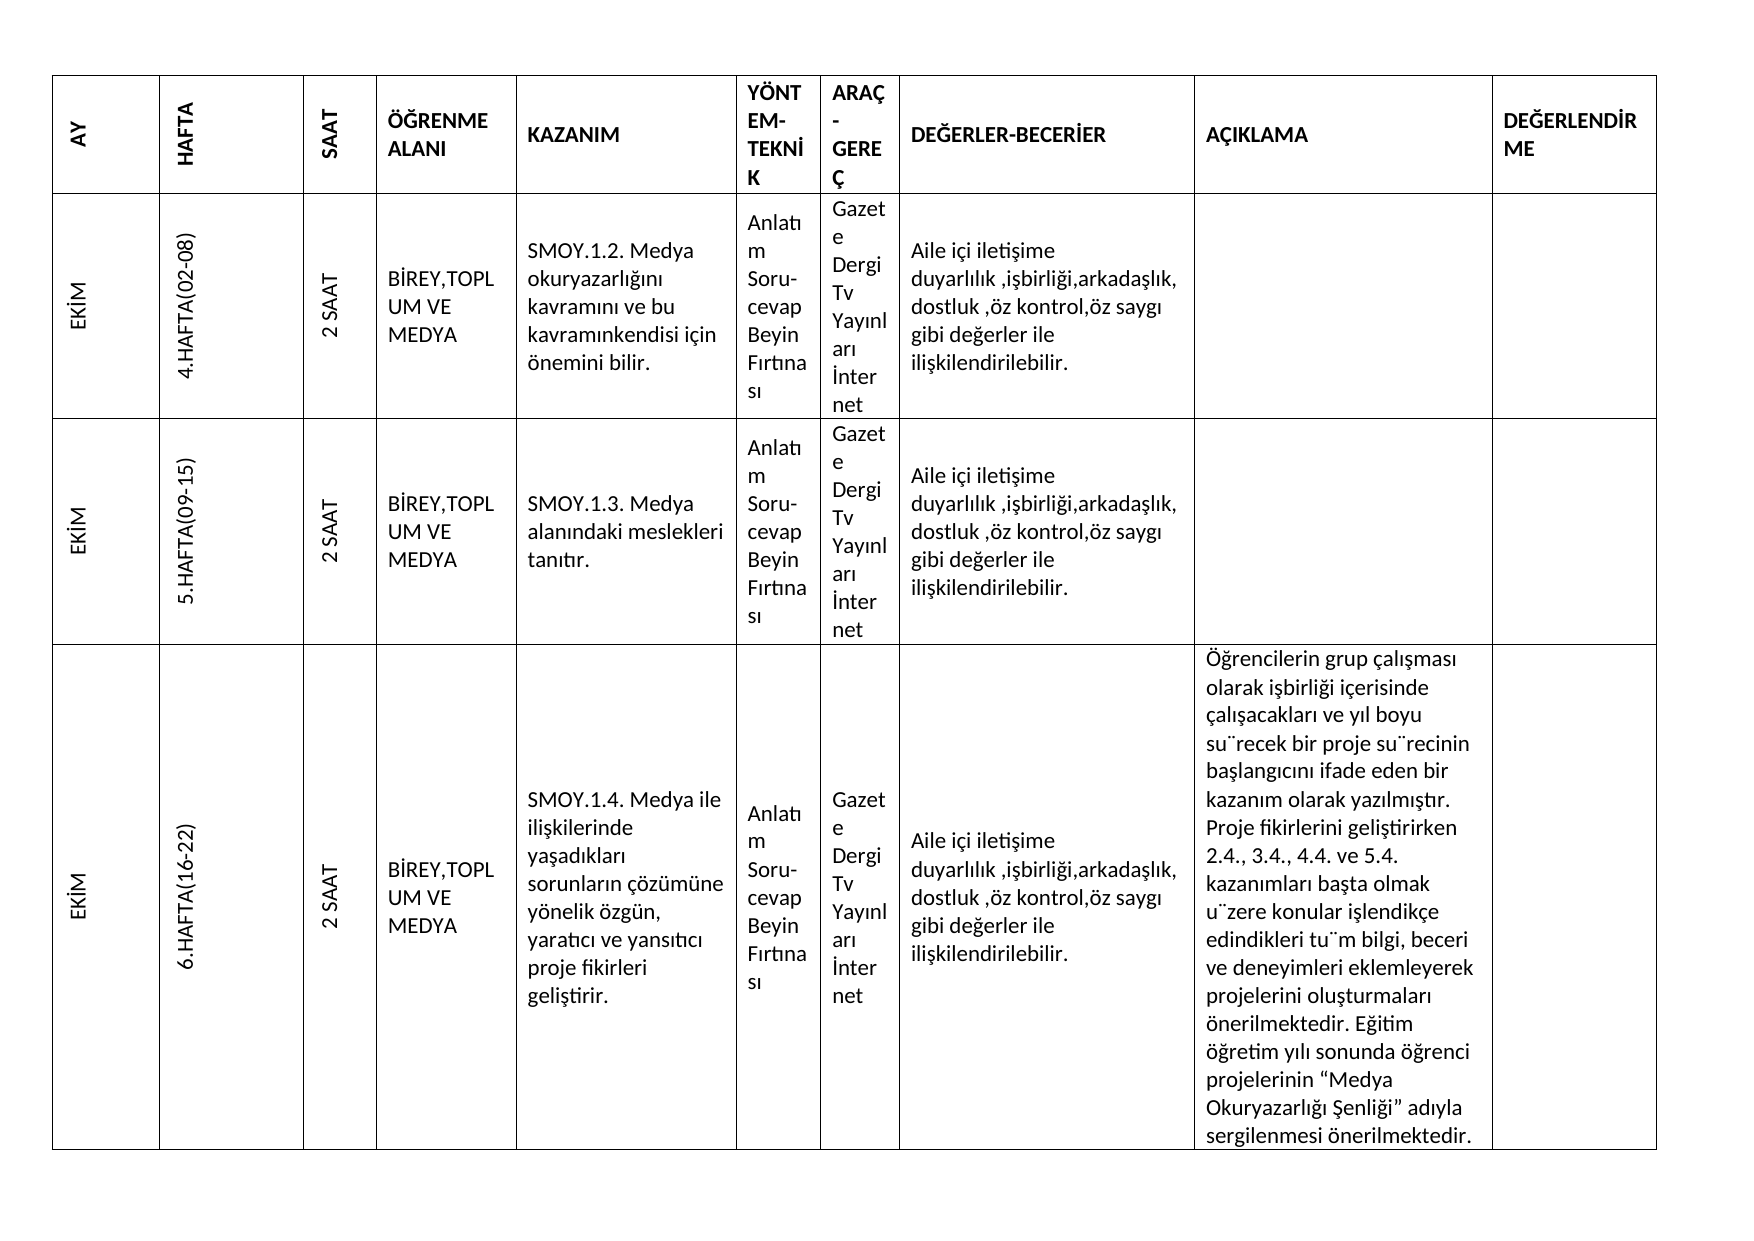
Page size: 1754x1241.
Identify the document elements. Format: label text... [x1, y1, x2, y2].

table_cell EKİM [53, 419, 159, 643]
table_cell SMOY.1.3. Medya alanındaki meslekleri tanıtır. [517, 419, 736, 643]
table_cell 2 SAAT [304, 645, 376, 1149]
table_header DEĞERLER-BECERİER [900, 76, 1194, 193]
table_cell [1195, 194, 1492, 418]
table_cell 2 SAAT [304, 419, 376, 643]
table_cell Aile içi iletişime duyarlılık ,işbirliği,arkadaşlık, dostluk ,öz kontrol,öz saygı gibi değerler ile ilişkilendirilebilir. [900, 419, 1194, 643]
table_header YÖNTEM-TEKNİK [737, 76, 820, 193]
table_cell [1493, 194, 1656, 418]
table_cell [1493, 419, 1656, 643]
table_cell Anlatım Soru-cevap Beyin Fırtınası [737, 194, 820, 418]
table_cell [1195, 419, 1492, 643]
table_header HAFTA [160, 76, 303, 193]
table_cell 4.HAFTA(02-08) [160, 194, 303, 418]
table_cell 5.HAFTA(09-15) [160, 419, 303, 643]
table_header ÖĞRENME ALANI [377, 76, 516, 193]
table_header KAZANIM [517, 76, 736, 193]
table_cell Gazete Dergi Tv Yayınları İnternet [821, 194, 899, 418]
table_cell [517, 194, 736, 418]
table_cell Anlatım Soru-cevap Beyin Fırtınası [737, 645, 820, 1149]
table_cell Anlatım Soru-cevap Beyin Fırtınası [737, 419, 820, 643]
table_cell 2 SAAT [304, 194, 376, 418]
table_header AY [53, 76, 159, 193]
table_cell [517, 645, 736, 1149]
table_header SAAT [304, 76, 376, 193]
table_cell Öğrencilerin grup çalışması olarak işbirliği içerisinde çalışacakları ve yıl boyu su¨recek bir proje su¨recinin başlangıcını ifade eden bir kazanım olarak yazılmıştır. Proje fikirlerini geliştirirken 2.4., 3.4., 4.4. ve 5.4. kazanımları başta olmak u¨zere konular işlendikçe edindikleri tu¨m bilgi, beceri ve deneyimleri eklemleyerek projelerini oluşturmaları önerilmektedir. Eğitim öğretim yılı sonunda öğrenci projelerinin “Medya Okuryazarlığı Şenliği” adıyla sergilenmesi önerilmektedir. [1195, 645, 1492, 1149]
table_cell Gazete Dergi Tv Yayınları İnternet [821, 645, 899, 1149]
table_cell EKİM [53, 194, 159, 418]
table_cell BİREY,TOPLUM VE MEDYA [377, 419, 516, 643]
table_cell Aile içi iletişime duyarlılık ,işbirliği,arkadaşlık, dostluk ,öz kontrol,öz saygı gibi değerler ile ilişkilendirilebilir. [900, 194, 1194, 418]
table_header AÇIKLAMA [1195, 76, 1492, 193]
table_cell EKİM [53, 645, 159, 1149]
table_cell BİREY,TOPLUM VE MEDYA [377, 645, 516, 1149]
table_cell BİREY,TOPLUM VE MEDYA [377, 194, 516, 418]
table_cell Gazete Dergi Tv Yayınları İnternet [821, 419, 899, 643]
table_cell [1493, 645, 1656, 1149]
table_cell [900, 645, 1194, 1149]
table_header ARAÇ-GEREÇ [821, 76, 899, 193]
table_header DEĞERLENDİRME [1493, 76, 1656, 193]
table_cell 6.HAFTA(16-22) [160, 645, 303, 1149]
